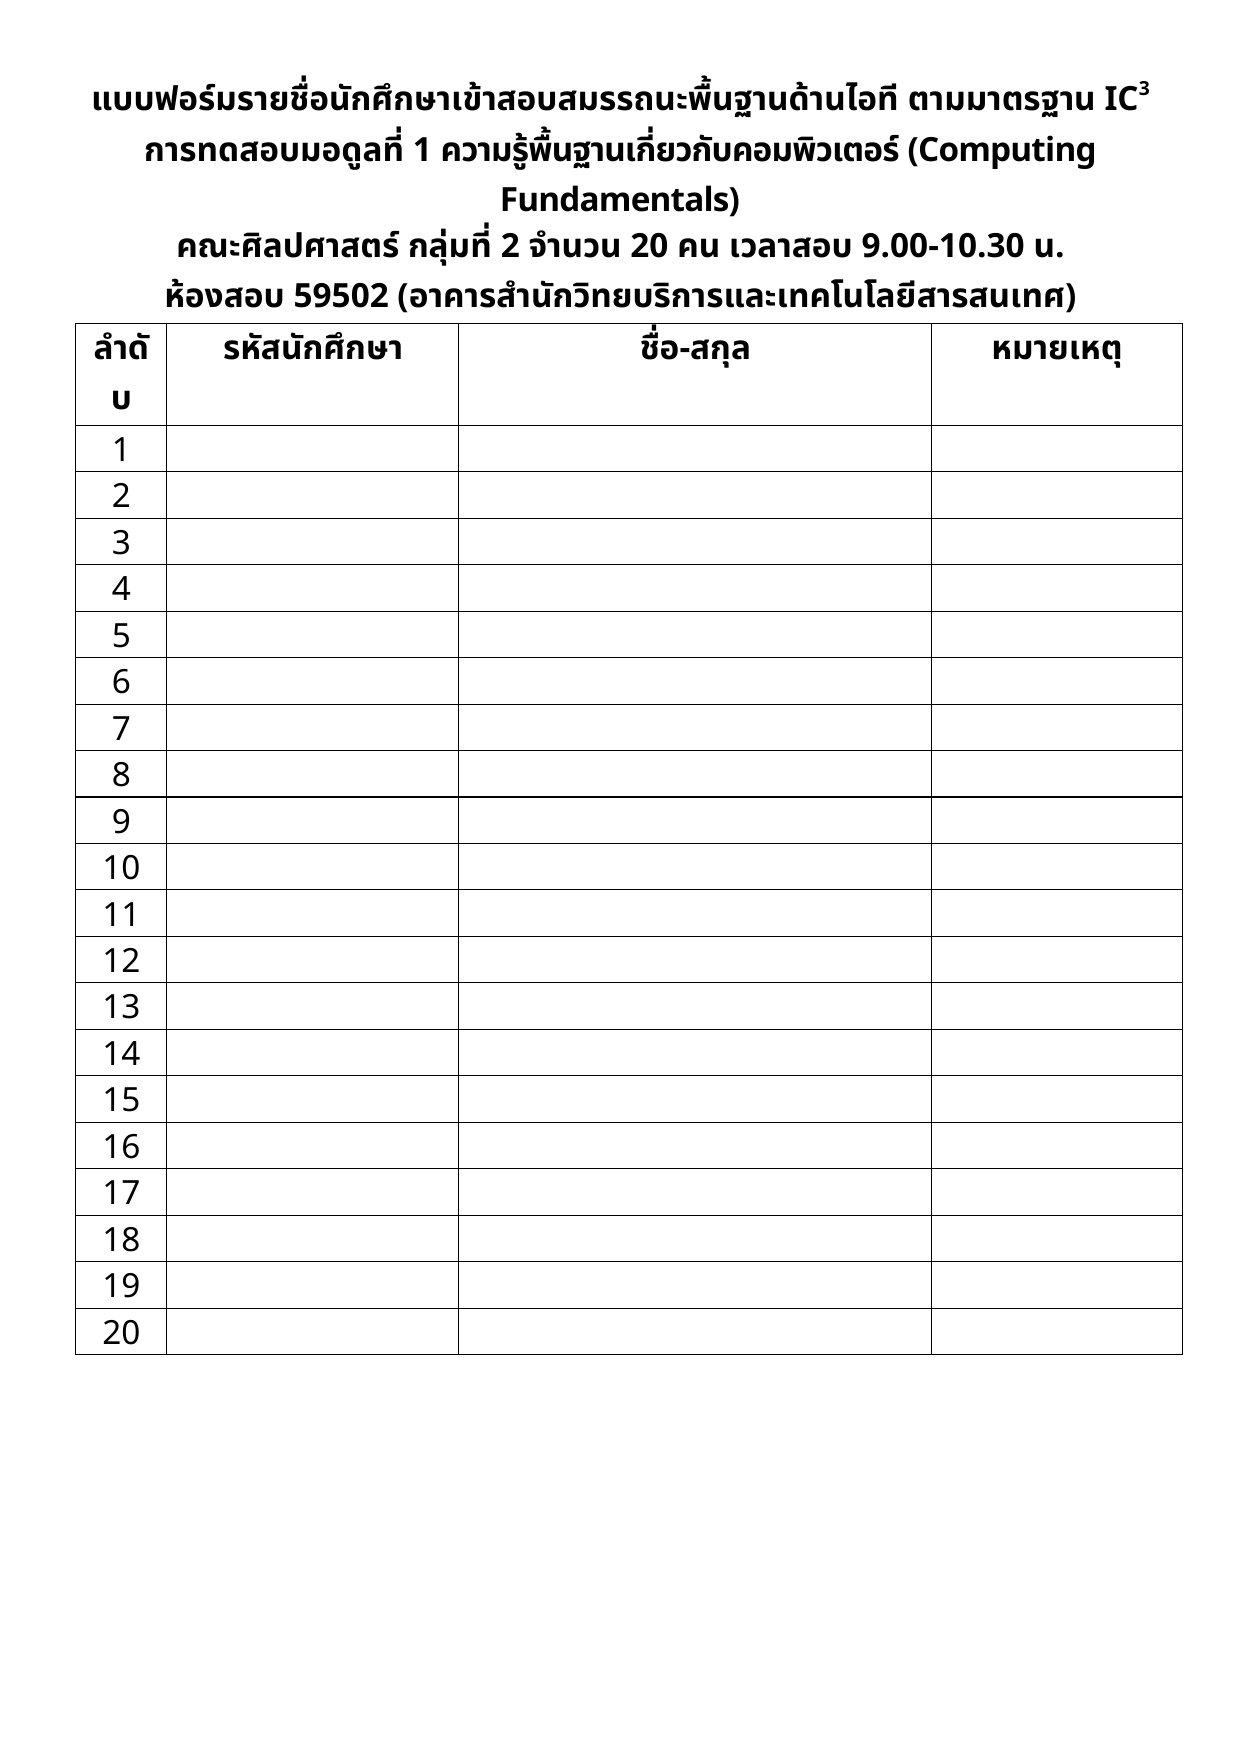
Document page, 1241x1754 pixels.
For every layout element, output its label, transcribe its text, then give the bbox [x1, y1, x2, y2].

table_cell [167, 612, 458, 657]
table_header หมายเหตุ [932, 324, 1182, 425]
table_cell 19 [76, 1262, 166, 1307]
table_cell [932, 565, 1182, 611]
table_cell [459, 565, 931, 611]
table_cell [932, 426, 1182, 471]
table_cell [459, 1076, 931, 1122]
table_cell [932, 1262, 1182, 1307]
table_cell [167, 1076, 458, 1122]
table_cell [932, 519, 1182, 564]
table_cell [459, 983, 931, 1029]
table_cell [167, 1216, 458, 1261]
table_cell [459, 937, 931, 982]
table_header รหัสนักศึกษา [167, 324, 458, 425]
table_header ชื่อ-สกุล [459, 324, 931, 425]
table_cell [167, 1262, 458, 1307]
text แบบฟอร์มรายชื่อนักศึกษาเข้าสอบสมรรถนะพื้นฐานด้านไอที ตามมาตรฐาน IC3 [75, 75, 1165, 126]
table_cell 16 [76, 1123, 166, 1168]
table_cell [459, 612, 931, 657]
table_cell 3 [76, 519, 166, 564]
table_cell 20 [76, 1309, 166, 1354]
table_cell [932, 612, 1182, 657]
table_cell 1 [76, 426, 166, 471]
table_cell [459, 798, 931, 843]
table_cell [932, 751, 1182, 796]
table_cell 4 [76, 565, 166, 611]
table_cell [167, 1169, 458, 1214]
table_cell [932, 658, 1182, 703]
table_cell 5 [76, 612, 166, 657]
table_cell [932, 1309, 1182, 1354]
table_cell [459, 1030, 931, 1075]
table_cell 12 [76, 937, 166, 982]
table_cell [932, 1169, 1182, 1214]
table_cell [167, 798, 458, 843]
table_cell [167, 705, 458, 750]
table_cell [932, 890, 1182, 936]
table_cell [167, 983, 458, 1029]
table_cell [167, 1030, 458, 1075]
table_cell 9 [76, 798, 166, 843]
table_cell 17 [76, 1169, 166, 1214]
table_cell [167, 751, 458, 796]
table_cell [167, 937, 458, 982]
table_cell [932, 937, 1182, 982]
table_cell 11 [76, 890, 166, 936]
table_cell [459, 1262, 931, 1307]
table_cell [167, 426, 458, 471]
table_cell 2 [76, 472, 166, 518]
table_cell [932, 1076, 1182, 1122]
table_cell [459, 472, 931, 518]
table_cell 14 [76, 1030, 166, 1075]
table_cell 18 [76, 1216, 166, 1261]
table_cell 8 [76, 751, 166, 796]
table_cell [459, 844, 931, 889]
table_cell [459, 426, 931, 471]
table_cell [932, 983, 1182, 1029]
table_cell [167, 844, 458, 889]
table_cell [932, 1030, 1182, 1075]
table_cell [932, 705, 1182, 750]
table_cell 13 [76, 983, 166, 1029]
text ห้องสอบ 59502 (อาคารสำนักวิทยบริการและเทคโนโลยีสารสนเทศ) [75, 272, 1165, 323]
table_cell [459, 1216, 931, 1261]
table_cell 7 [76, 705, 166, 750]
table_cell [167, 565, 458, 611]
table_cell [167, 658, 458, 703]
table_cell [459, 751, 931, 796]
table_cell [932, 1123, 1182, 1168]
table_cell [167, 1123, 458, 1168]
table_cell [932, 798, 1182, 843]
table_cell [167, 472, 458, 518]
table_cell [459, 1169, 931, 1214]
table_cell 6 [76, 658, 166, 703]
table_cell [459, 890, 931, 936]
table_cell [459, 658, 931, 703]
table_cell [459, 705, 931, 750]
table_cell [932, 1216, 1182, 1261]
table_header ลำดับ [76, 324, 166, 425]
table_cell [459, 1123, 931, 1168]
table_cell [932, 844, 1182, 889]
table_cell [167, 890, 458, 936]
table_cell [932, 472, 1182, 518]
table_cell [167, 1309, 458, 1354]
table_cell [459, 1309, 931, 1354]
text การทดสอบมอดูลที่ 1 ความรู้พื้นฐานเกี่ยวกับคอมพิวเตอร์ (Computing Fundamentals) [75, 126, 1165, 222]
table_cell [167, 519, 458, 564]
text คณะศิลปศาสตร์ กลุ่มที่ 2 จำนวน 20 คน เวลาสอบ 9.00-10.30 น. [75, 222, 1165, 272]
table_cell 15 [76, 1076, 166, 1122]
table_cell [459, 519, 931, 564]
table_cell 10 [76, 844, 166, 889]
